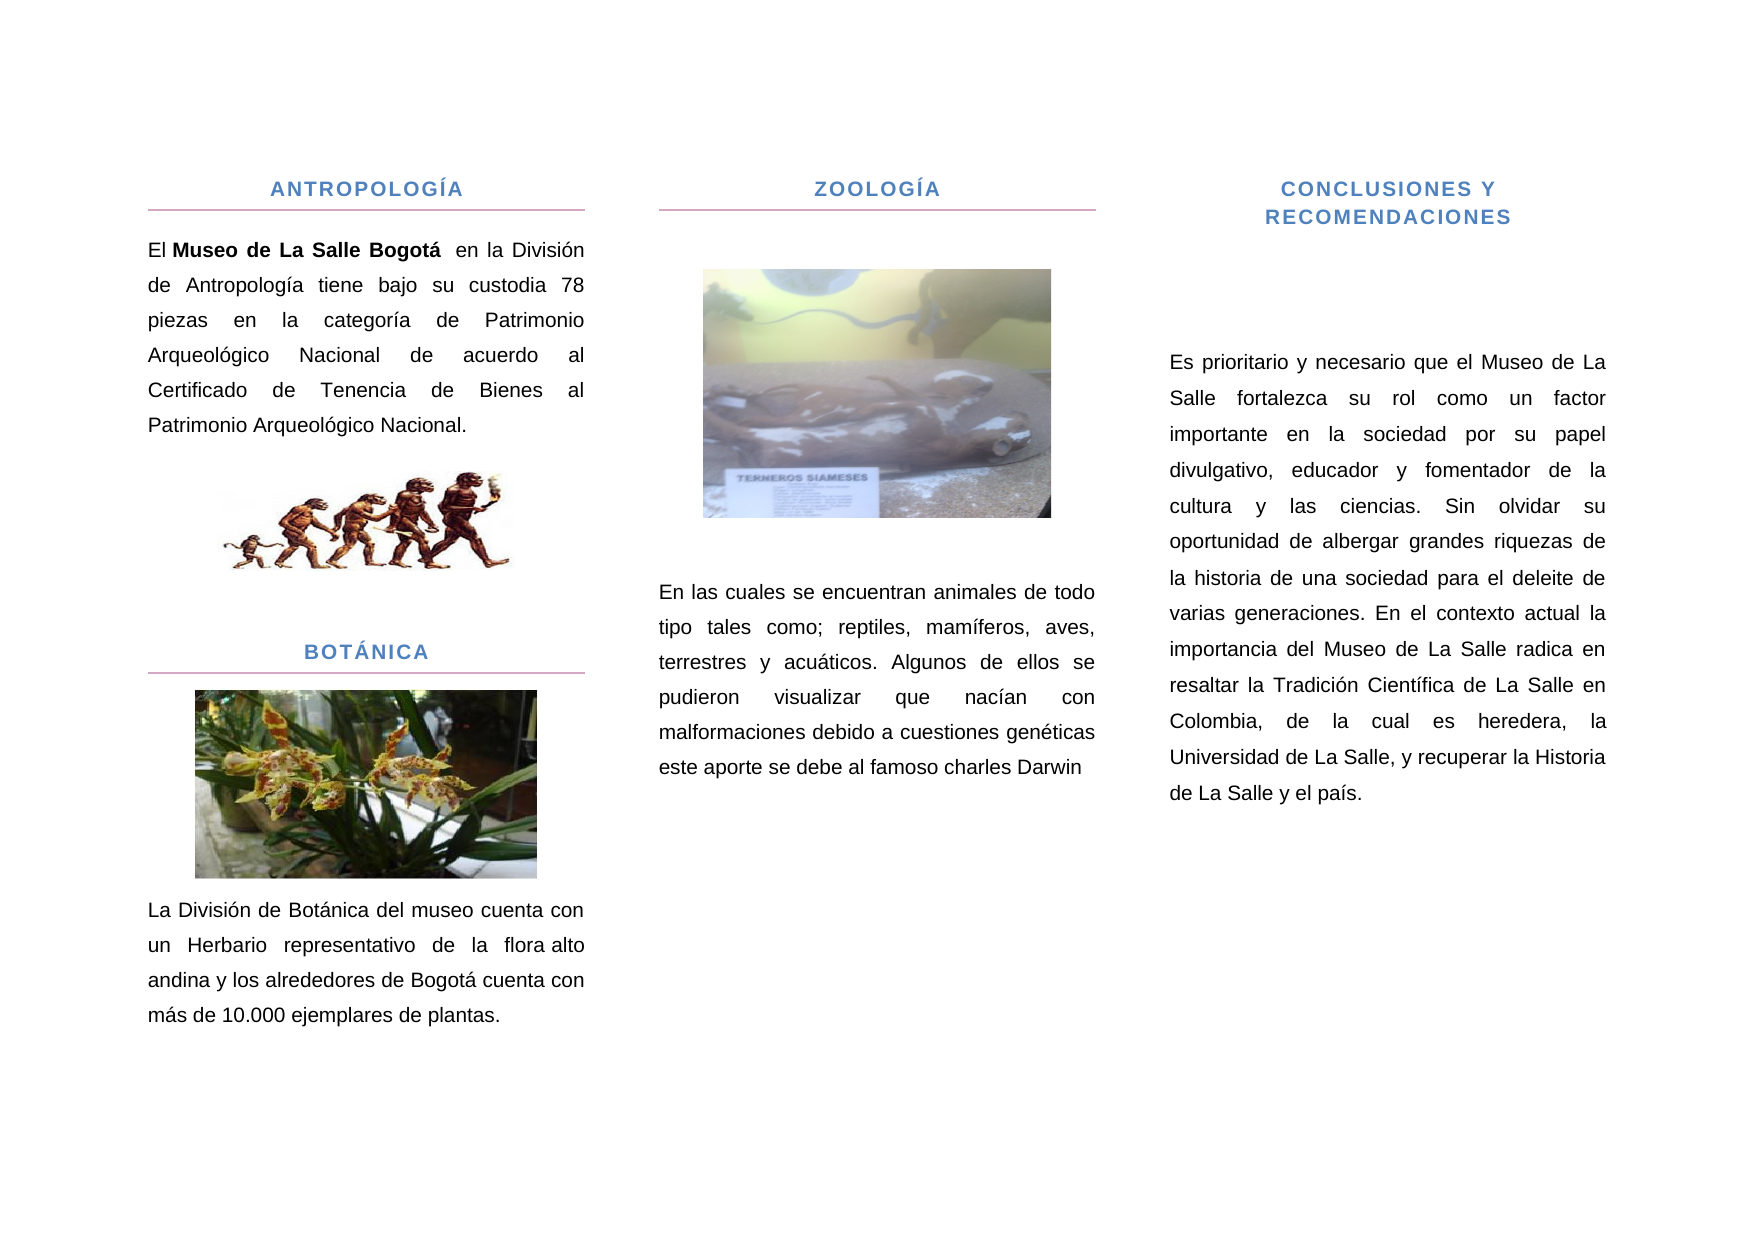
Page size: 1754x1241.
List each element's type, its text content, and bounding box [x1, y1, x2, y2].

text Es prioritario y necesario que el Museo de La Salle fortalezca su rol como un factor importante en la sociedad por su papel divulgativo, educador y fomentador de la cultura y las ciencias. Sin olvidar su oportunidad de albergar grandes riquezas de la historia de una sociedad para el deleite de varias generaciones. En el contexto actual la importancia del Museo de La Salle radica en resaltar la Tradición Científica de La Salle en Colombia, de la cual es heredera, la Universidad de La Salle, y recuperar la Historia de La Salle y el país. [1169, 350, 1606, 805]
picture [703, 269, 1052, 518]
text ANTROPOLOGÍA [148, 177, 585, 209]
text ZOOLOGÍA [658, 177, 1096, 211]
text BOTÁNICA [148, 640, 585, 672]
text El Museo de La Salle Bogotá en la División de Antropología tiene bajo su custodia 78 piezas en la categoría de Patrimonio Arqueológico Nacional de acuerdo al Certificado de Tenencia de Bienes al Patrimonio Arqueológico Nacional. [148, 227, 585, 437]
picture [194, 689, 538, 879]
text CONCLUSIONES Y RECOMENDACIONES [1169, 177, 1606, 229]
text La División de Botánica del museo cuenta con un Herbario representativo de la flora alto andina y los alrededores de Bogotá cuenta con más de 10.000 ejemplares de plantas. [148, 886, 585, 1026]
picture [217, 471, 515, 571]
text En las cuales se encuentran animales de todo tipo tales como; reptiles, mamíferos, aves, terrestres y acuáticos. Algunos de ellos se pudieron visualizar que nacían con malformaciones debido a cuestiones genéticas este aporte se debe al famoso charles Darwin [658, 568, 1096, 778]
